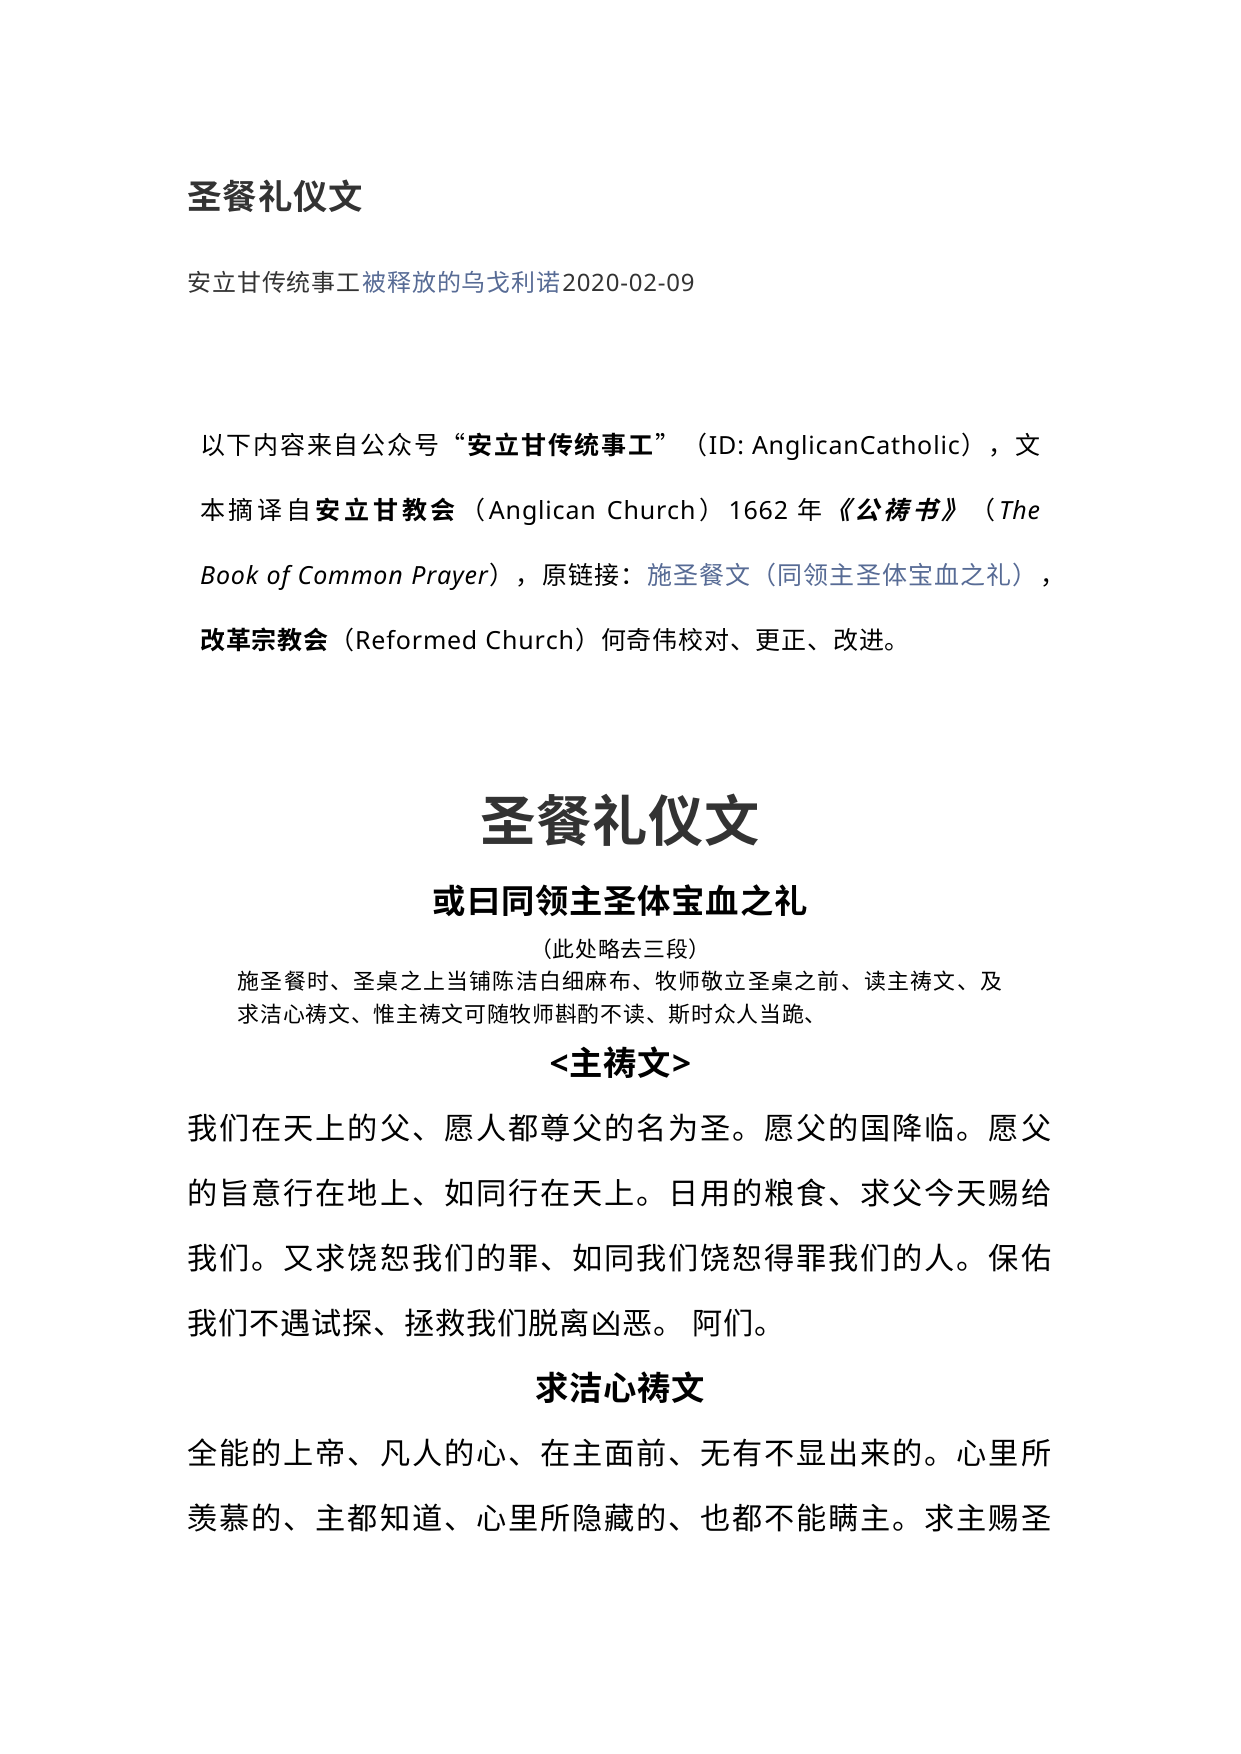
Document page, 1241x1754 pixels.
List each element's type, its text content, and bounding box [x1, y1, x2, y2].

text 圣餐礼仪文 [187, 162, 1053, 227]
text 施圣餐时、圣桌之上当铺陈洁白细麻布、牧师敬立圣桌之前、读主祷文、及求洁心祷文、惟主祷文可随牧师斟酌不读、斯时众人当跪、 [237, 964, 1003, 1029]
text 或曰同领主圣体宝血之礼 [237, 866, 1003, 931]
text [187, 1419, 1053, 1549]
text 以下内容来自公众号“安立甘传统事工”（ID: AnglicanCatholic），文本摘译自安立甘教会（Anglican Church）1662年《公祷书》（The Book of Common Prayer），原链接：施圣餐文（同领主圣体宝血之礼），改革宗教会（Reformed Church）何奇伟校对、更正、改进。 [200, 411, 1040, 671]
text （此处略去三段） [237, 931, 1003, 964]
text 安立甘传统事工 被释放的乌戈利诺 2020-02-09 [187, 249, 1053, 314]
text <主祷文> [187, 1029, 1053, 1094]
text 求洁心祷文 [187, 1354, 1053, 1419]
text 圣餐礼仪文 [187, 769, 1053, 866]
text 我们在天上的父、愿人都尊父的名为圣。愿父的国降临。愿父的旨意行在地上、如同行在天上。日用的粮食、求父今天赐给我们。又求饶恕我们的罪、如同我们饶恕得罪我们的人。保佑我们不遇试探、拯救我们脱离凶恶。 阿们。 [187, 1094, 1053, 1354]
